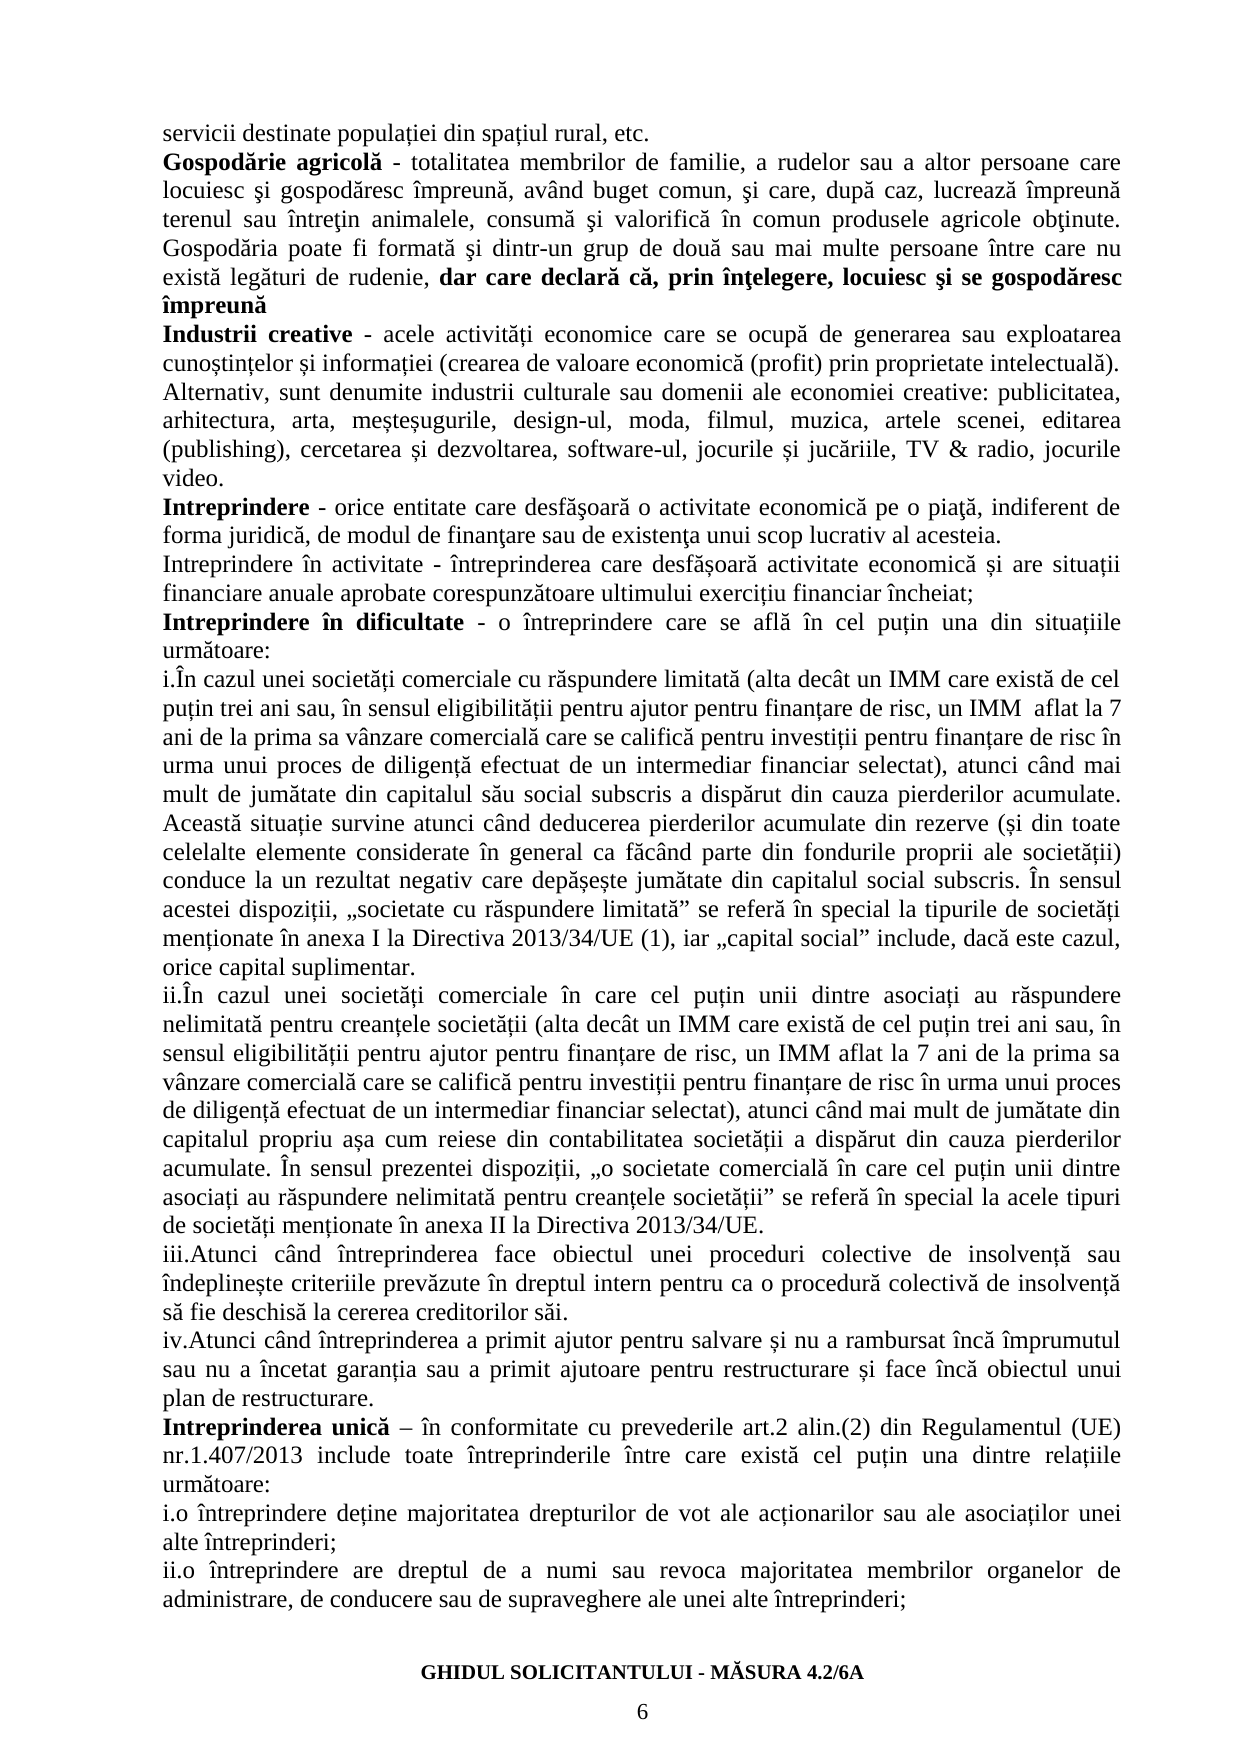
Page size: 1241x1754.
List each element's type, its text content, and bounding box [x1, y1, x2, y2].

text iv.Atunci când întreprinderea a primit ajutor pentru salvare și nu a rambursat încă împrumutul sau nu a încetat garanția sau a primit ajutoare pentru restructurare și face încă obiectul unui plan de restructurare. [162, 1326, 1122, 1412]
text i.În cazul unei societăți comerciale cu răspundere limitată (alta decât un IMM care există de cel puțin trei ani sau, în sensul eligibilității pentru ajutor pentru finanțare de risc, un IMM aflat la 7 ani de la prima sa vânzare comercială care se califică pentru investiții pentru finanțare de risc în urma unui proces de diligență efectuat de un intermediar financiar selectat), atunci când mai mult de jumătate din capitalul său social subscris a dispărut din cauza pierderilor acumulate. Această situație survine atunci când deducerea pierderilor acumulate din rezerve (și din toate celelalte elemente considerate în general ca făcând parte din fondurile proprii ale societății) conduce la un rezultat negativ care depășește jumătate din capitalul social subscris. În sensul acestei dispoziții, „societate cu răspundere limitată” se referă în special la tipurile de societăți menționate în anexa I la Directiva 2013/34/UE (1), iar „capital social” include, dacă este cazul, orice capital suplimentar. [162, 664, 1122, 981]
text Alternativ, sunt denumite industrii culturale sau domenii ale economiei creative: publicitatea, arhitectura, arta, meșteșugurile, design-ul, moda, filmul, muzica, artele scenei, editarea (publishing), cercetarea și dezvoltarea, software-ul, jocurile și jucăriile, TV & radio, jocurile video. [162, 377, 1122, 492]
text Industrii creative - acele activități economice care se ocupă de generarea sau exploatarea cunoștințelor și informației (crearea de valoare economică (profit) prin proprietate intelectuală). [162, 319, 1122, 377]
text iii.Atunci când întreprinderea face obiectul unei proceduri colective de insolvență sau îndeplinește criteriile prevăzute în dreptul intern pentru ca o procedură colectivă de insolvență să fie deschisă la cererea creditorilor săi. [162, 1239, 1122, 1326]
text ii.o întreprindere are dreptul de a numi sau revoca majoritatea membrilor organelor de administrare, de conducere sau de supraveghere ale unei alte întreprinderi; [162, 1556, 1122, 1613]
text Intreprindere în activitate - întreprinderea care desfășoară activitate economică și are situații financiare anuale aprobate corespunzătoare ultimului exercițiu financiar încheiat; [162, 549, 1122, 607]
text Intreprindere - orice entitate care desfăşoară o activitate economică pe o piaţă, indiferent de forma juridică, de modul de finanţare sau de existenţa unui scop lucrativ al acesteia. [162, 492, 1122, 549]
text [162, 118, 1122, 147]
text Intreprinderea unică – în conformitate cu prevederile art.2 alin.(2) din Regulamentul (UE) nr.1.407/2013 include toate întreprinderile între care există cel puțin una dintre relațiile următoare: [162, 1412, 1122, 1498]
text Gospodărie agricolă - totalitatea membrilor de familie, a rudelor sau a altor persoane care locuiesc şi gospodăresc împreună, având buget comun, şi care, după caz, lucrează împreună terenul sau întreţin animalele, consumă şi valorifică în comun produsele agricole obţinute. Gospodăria poate fi formată şi dintr-un grup de două sau mai multe persoane între care nu există legături de rudenie, dar care declară că, prin înţelegere, locuiesc şi se gospodăresc împreună [162, 147, 1122, 319]
text ii.În cazul unei societăți comerciale în care cel puțin unii dintre asociați au răspundere nelimitată pentru creanțele societății (alta decât un IMM care există de cel puțin trei ani sau, în sensul eligibilității pentru ajutor pentru finanțare de risc, un IMM aflat la 7 ani de la prima sa vânzare comercială care se califică pentru investiții pentru finanțare de risc în urma unui proces de diligență efectuat de un intermediar financiar selectat), atunci când mai mult de jumătate din capitalul propriu așa cum reiese din contabilitatea societății a dispărut din cauza pierderilor acumulate. În sensul prezentei dispoziții, „o societate comercială în care cel puțin unii dintre asociați au răspundere nelimitată pentru creanțele societății” se referă în special la acele tipuri de societăți menționate în anexa II la Directiva 2013/34/UE. [162, 981, 1122, 1239]
text i.o întreprindere deține majoritatea drepturilor de vot ale acționarilor sau ale asociaților unei alte întreprinderi; [162, 1498, 1122, 1556]
text Intreprindere în dificultate - o întreprindere care se află în cel puțin una din situațiile următoare: [162, 607, 1122, 664]
